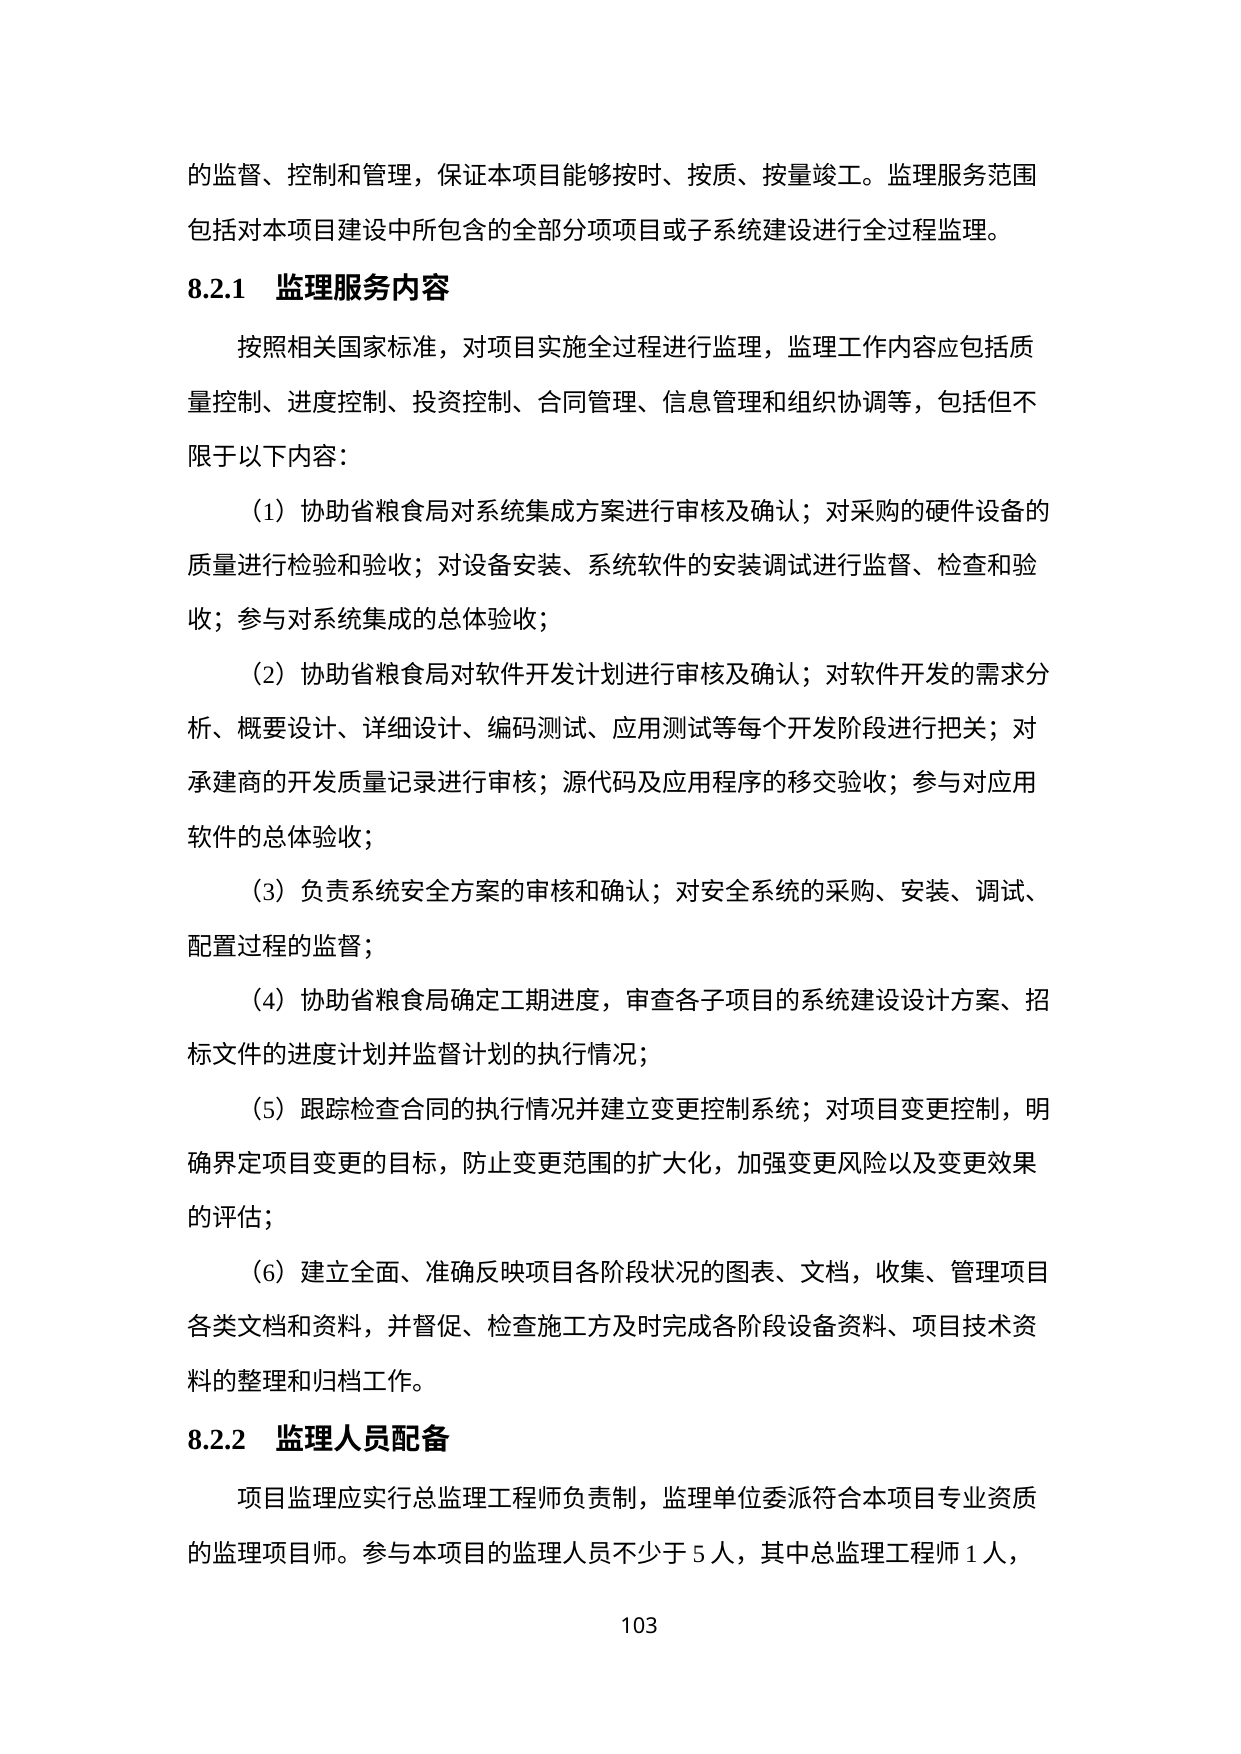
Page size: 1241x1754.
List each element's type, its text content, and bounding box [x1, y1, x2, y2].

text （6）建立全面、准确反映项目各阶段状况的图表、文档，收集、管理项目各类文档和资料，并督促、检查施工方及时完成各阶段设备资料、项目技术资料的整理和归档工作。 [187, 1252, 1053, 1397]
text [187, 156, 1053, 246]
text （3）负责系统安全方案的审核和确认；对安全系统的采购、安装、调试、配置过程的监督； [187, 872, 1053, 962]
subtitle 监理人员配备 [187, 1415, 1053, 1458]
text （2）协助省粮食局对软件开发计划进行审核及确认；对软件开发的需求分析、概要设计、详细设计、编码测试、应用测试等每个开发阶段进行把关；对承建商的开发质量记录进行审核；源代码及应用程序的移交验收；参与对应用软件的总体验收； [187, 654, 1053, 853]
text （4）协助省粮食局确定工期进度，审查各子项目的系统建设设计方案、招标文件的进度计划并监督计划的执行情况； [187, 980, 1053, 1071]
subtitle 监理服务内容 [187, 264, 1053, 307]
text 按照相关国家标准，对项目实施全过程进行监理，监理工作内容应包括质量控制、进度控制、投资控制、合同管理、信息管理和组织协调等，包括但不限于以下内容： [187, 328, 1053, 473]
text （5）跟踪检查合同的执行情况并建立变更控制系统；对项目变更控制，明确界定项目变更的目标，防止变更范围的扩大化，加强变更风险以及变更效果的评估； [187, 1089, 1053, 1234]
text （1）协助省粮食局对系统集成方案进行审核及确认；对采购的硬件设备的质量进行检验和验收；对设备安装、系统软件的安装调试进行监督、检查和验收；参与对系统集成的总体验收； [187, 491, 1053, 636]
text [187, 1479, 1053, 1569]
